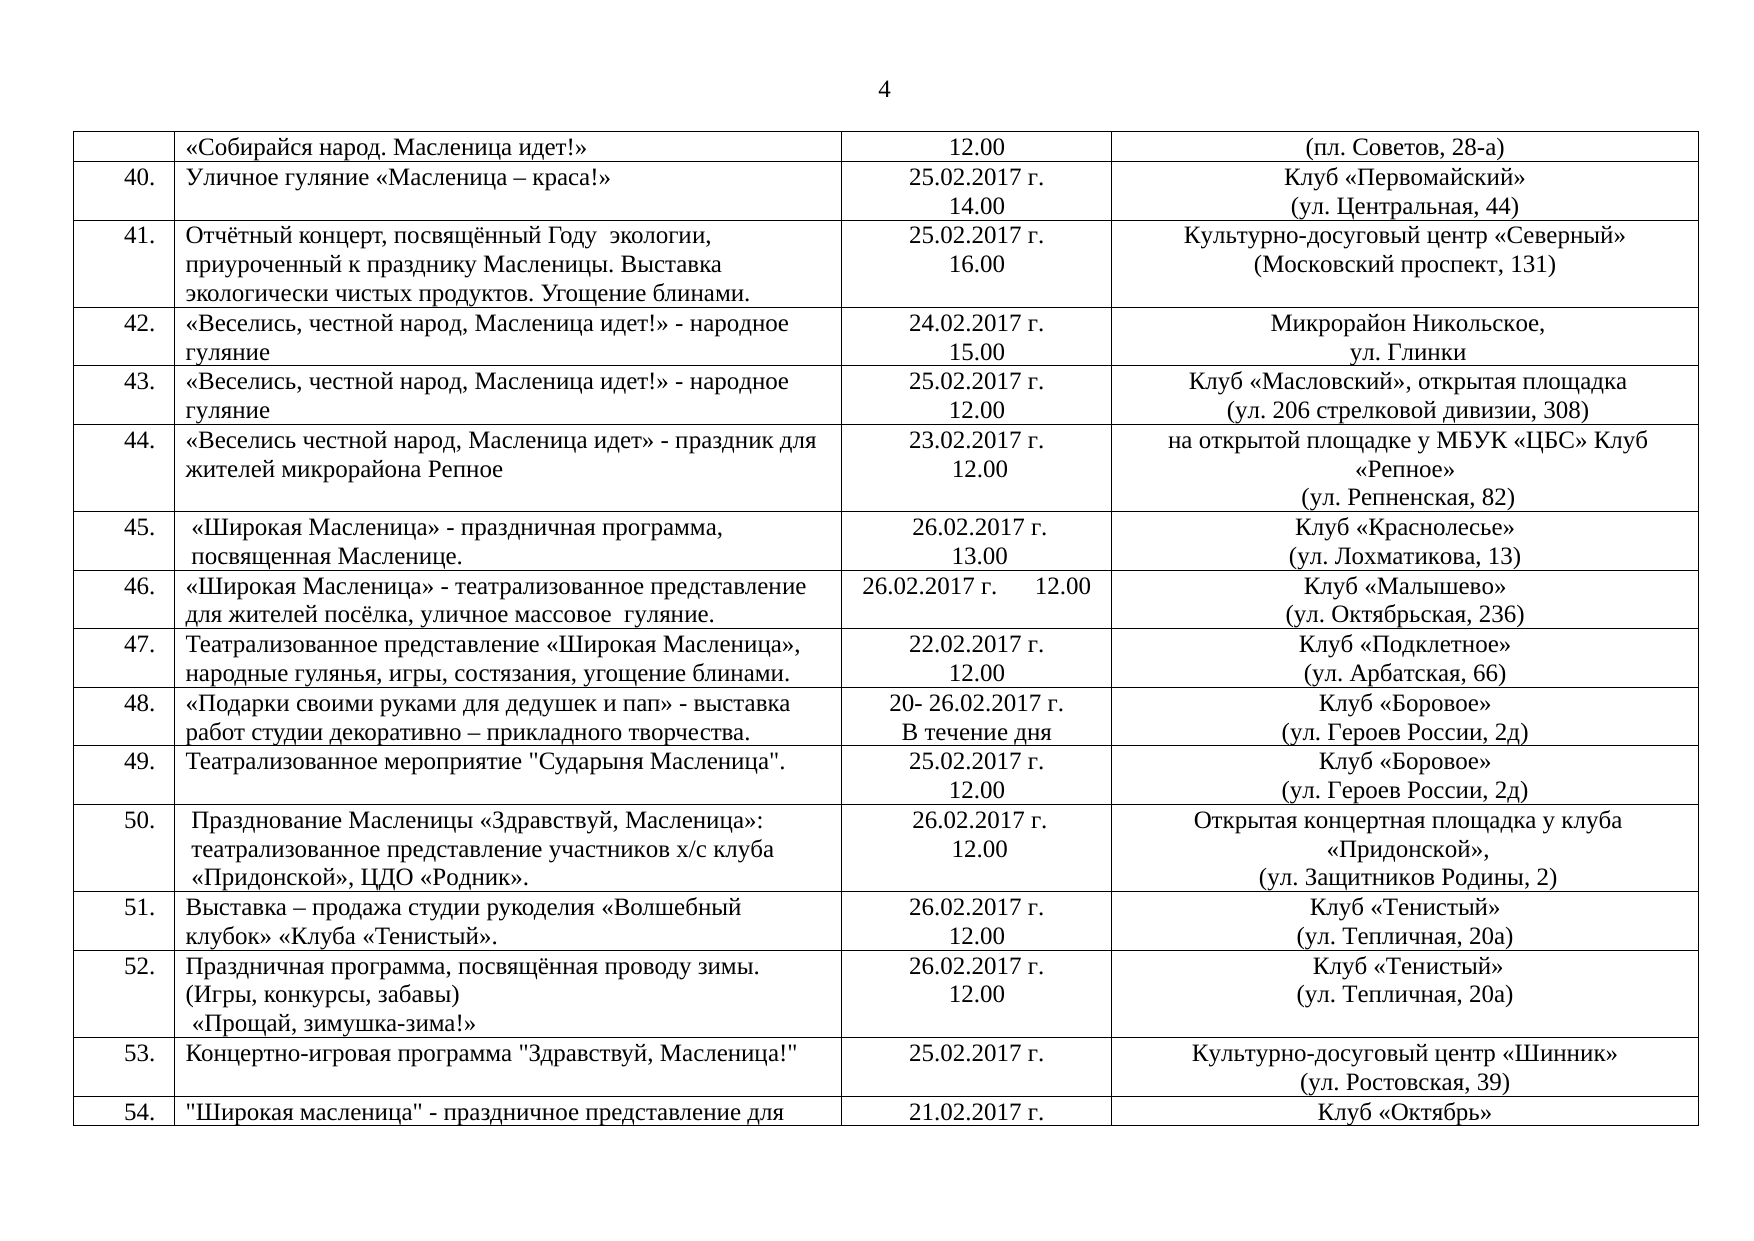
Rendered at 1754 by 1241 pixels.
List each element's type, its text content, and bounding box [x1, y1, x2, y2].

table_cell 26.02.2017 г. 13.00 [842, 512, 1111, 570]
table_cell [74, 1038, 174, 1096]
table_cell Клуб «Масловский», открытая площадка (ул. 206 стрелковой дивизии, 308) [1112, 366, 1698, 424]
table_cell 20- 26.02.2017 г. В течение дня [842, 688, 1111, 745]
table_cell 25.02.2017 г. [842, 1038, 1111, 1096]
table_cell Уличное гуляние «Масленица – краса!» [175, 162, 841, 219]
table_cell 25.02.2017 г. 12.00 [842, 366, 1111, 424]
table_cell Клуб «Тенистый» (ул. Тепличная, 20а) [1112, 892, 1698, 950]
table_cell Отчётный концерт, посвящённый Году экологии, приуроченный к празднику Масленицы. Выставка экологически чистых продуктов. Угощение блинами. [175, 221, 841, 307]
table_cell Клуб «Малышево» (ул. Октябрьская, 236) [1112, 571, 1698, 628]
table_cell 26.02.2017 г. 12.00 [842, 892, 1111, 950]
table_cell «Подарки своими руками для дедушек и пап» - выставка работ студии декоративно – прикладного творчества. [175, 688, 841, 745]
table_cell [74, 1097, 174, 1125]
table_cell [1112, 1097, 1698, 1125]
table_cell 23.02.2017 г. 12.00 [842, 425, 1111, 511]
table_cell [74, 746, 174, 804]
table_cell Клуб «Боровое» (ул. Героев России, 2д) [1112, 688, 1698, 745]
table_cell «Веселись, честной народ, Масленица идет!» - народное гуляние [175, 308, 841, 365]
table_cell «Широкая Масленица» - праздничная программа, посвященная Масленице. [175, 512, 841, 570]
table_cell [74, 951, 174, 1037]
table_cell Клуб «Боровое» (ул. Героев России, 2д) [1112, 746, 1698, 804]
table_cell «Веселись, честной народ, Масленица идет!» - народное гуляние [175, 366, 841, 424]
table_cell [74, 221, 174, 307]
table_cell 21.02.2017 г. 15.00 [842, 1097, 1111, 1125]
table_cell 25.02.2017 г. 14.00 [842, 162, 1111, 219]
table_cell Концертно-игровая программа "Здравствуй, Масленица!" [175, 1038, 841, 1096]
table_cell Праздничная программа, посвящённая проводу зимы. (Игры, конкурсы, забавы) «Прощай, зимушка-зима!» [175, 951, 841, 1037]
table_cell «Веселись честной народ, Масленица идет» - праздник для жителей микрорайона Репное [175, 425, 841, 511]
table_cell Клуб «Краснолесье» (ул. Лохматикова, 13) [1112, 512, 1698, 570]
table_cell Культурно-досуговый центр «Северный» (Московский проспект, 131) [1112, 221, 1698, 307]
table_cell Открытая концертная площадка у клуба «Придонской», (ул. Защитников Родины, 2) [1112, 805, 1698, 891]
table_cell 24.02.2017 г. 15.00 [842, 308, 1111, 365]
table_cell Клуб «Первомайский» (ул. Центральная, 44) [1112, 162, 1698, 219]
table_cell Выставка – продажа студии рукоделия «Волшебный клубок» «Клуба «Тенистый». [175, 892, 841, 950]
table_cell [74, 425, 174, 511]
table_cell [175, 132, 841, 161]
table_cell Клуб «Подклетное» (ул. Арбатская, 66) [1112, 629, 1698, 687]
table_cell [74, 512, 174, 570]
table_cell [74, 162, 174, 219]
table_cell 26.02.2017 г. 12.00 [842, 805, 1111, 891]
table_cell [74, 132, 174, 161]
table_cell Культурно-досуговый центр «Шинник» (ул. Ростовская, 39) [1112, 1038, 1698, 1096]
table_cell [74, 805, 174, 891]
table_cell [175, 1097, 841, 1125]
table_cell [74, 688, 174, 745]
table_cell 25.02.2017 г. 12.00 [842, 746, 1111, 804]
table_cell [74, 308, 174, 365]
table_cell на открытой площадке у МБУК «ЦБС» Клуб «Репное» (ул. Репненская, 82) [1112, 425, 1698, 511]
table_cell 26.02.2017 г. 12.00 [842, 571, 1111, 628]
table_cell Празднование Масленицы «Здравствуй, Масленица»: театрализованное представление участников х/с клуба «Придонской», ЦДО «Родник». [175, 805, 841, 891]
table_cell [74, 571, 174, 628]
table_cell Театрализованное представление «Широкая Масленица», народные гулянья, игры, состязания, угощение блинами. [175, 629, 841, 687]
table_cell 26.02.2017 г. 12.00 [842, 951, 1111, 1037]
table_cell [74, 366, 174, 424]
table_cell Микрорайон Никольское, ул. Глинки [1112, 308, 1698, 365]
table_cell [1112, 132, 1698, 161]
table_cell 26.02.2017 г. 12.00 [842, 132, 1111, 161]
table_cell «Широкая Масленица» - театрализованное представление для жителей посёлка, уличное массовое гуляние. [175, 571, 841, 628]
table_cell Клуб «Тенистый» (ул. Тепличная, 20а) [1112, 951, 1698, 1037]
table_cell 25.02.2017 г. 16.00 [842, 221, 1111, 307]
table_cell [74, 892, 174, 950]
table_cell 22.02.2017 г. 12.00 [842, 629, 1111, 687]
table_cell Театрализованное мероприятие "Сударыня Масленица". [175, 746, 841, 804]
table_cell [74, 629, 174, 687]
